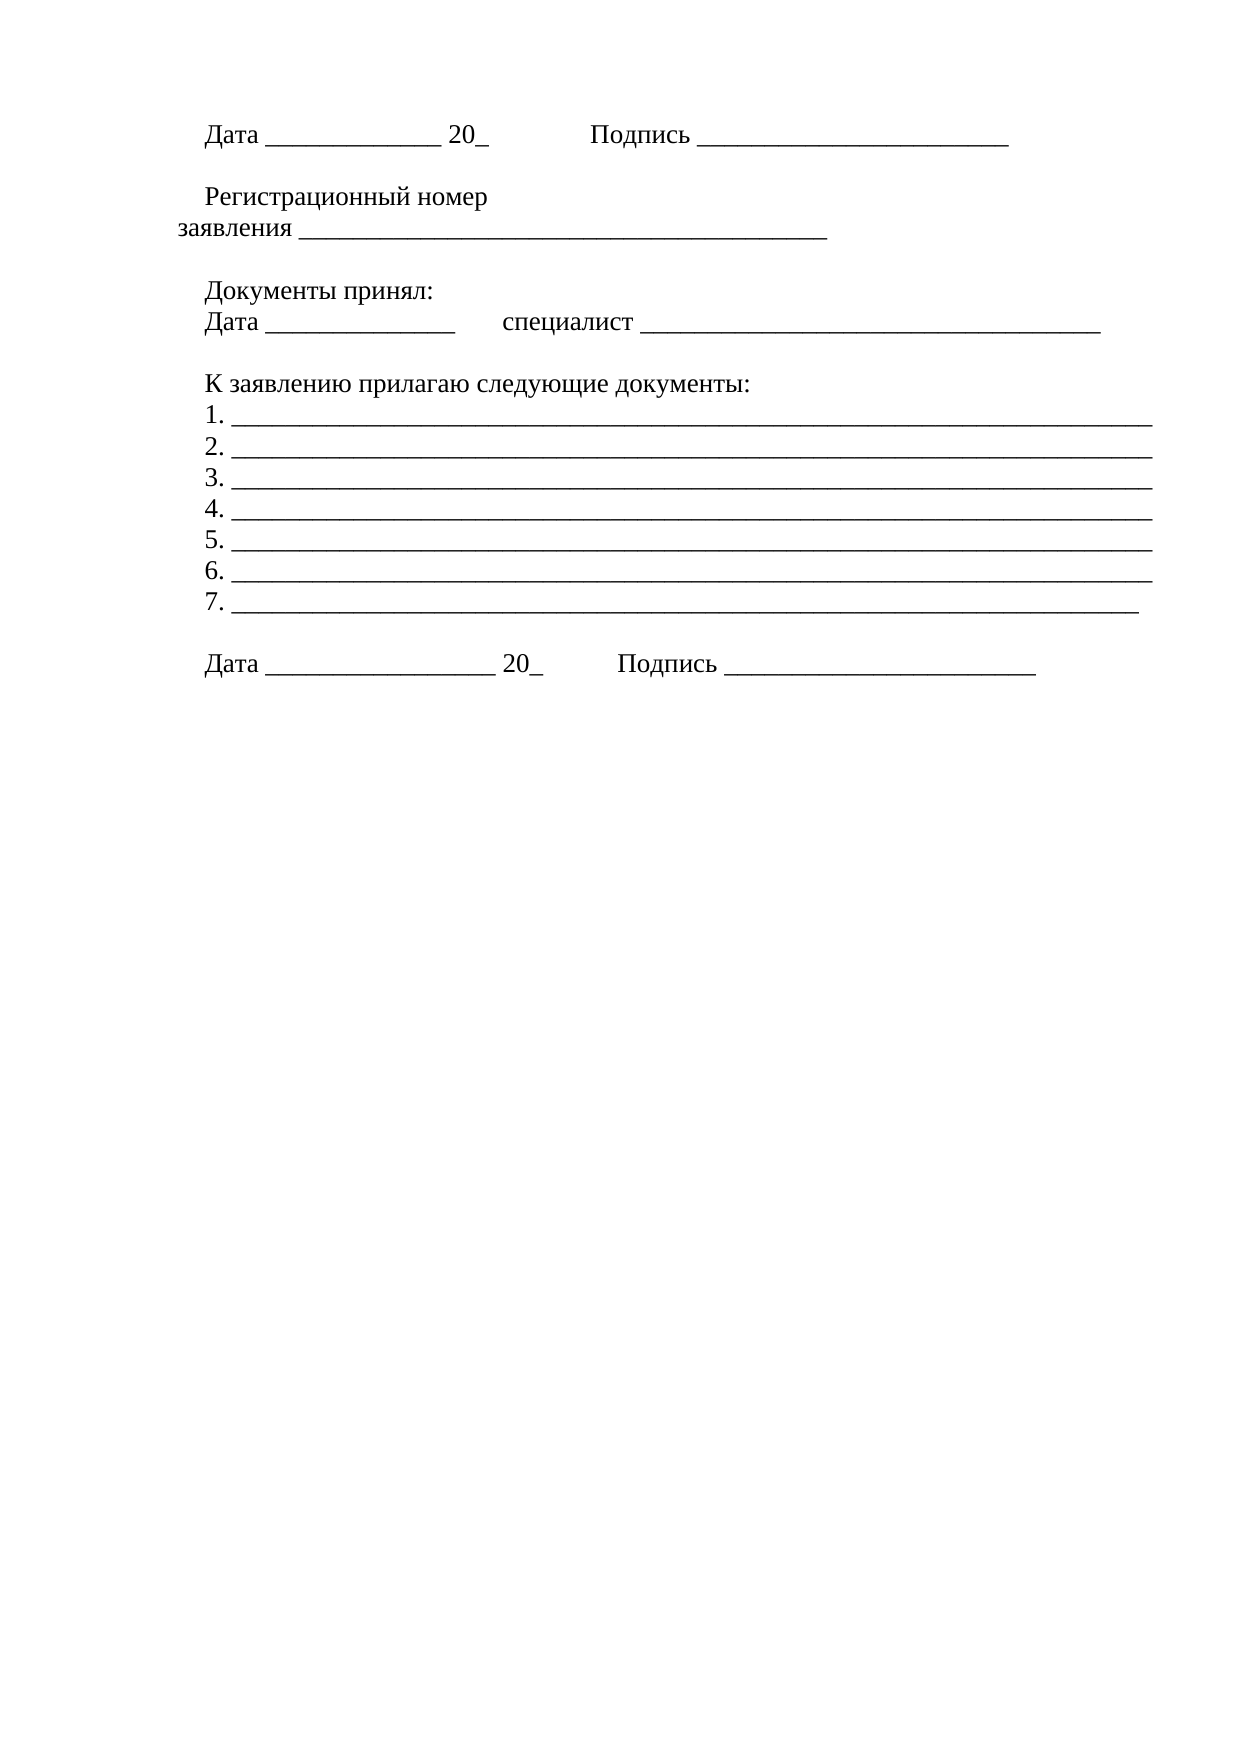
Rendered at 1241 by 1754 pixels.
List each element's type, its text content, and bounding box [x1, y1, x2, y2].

text заявления _______________________________________ [177, 212, 1181, 243]
text К заявлению прилагаю следующие документы: [177, 367, 1181, 398]
text 1. ____________________________________________________________________ [177, 398, 1181, 429]
text 4. ____________________________________________________________________ [177, 492, 1181, 523]
text 2. ____________________________________________________________________ [177, 429, 1181, 461]
text Дата _____________ 20_ Подпись _______________________ [177, 118, 1181, 149]
text Дата ______________ специалист __________________________________ [177, 305, 1181, 336]
text 6. ____________________________________________________________________ [177, 554, 1181, 585]
text Регистрационный номер [177, 180, 1181, 212]
text Документы принял: [177, 274, 1181, 305]
text 5. ____________________________________________________________________ [177, 523, 1181, 554]
text 3. ____________________________________________________________________ [177, 461, 1181, 492]
text Дата _________________ 20_ Подпись _______________________ [177, 648, 1181, 679]
text 7. ___________________________________________________________________ [177, 585, 1181, 616]
